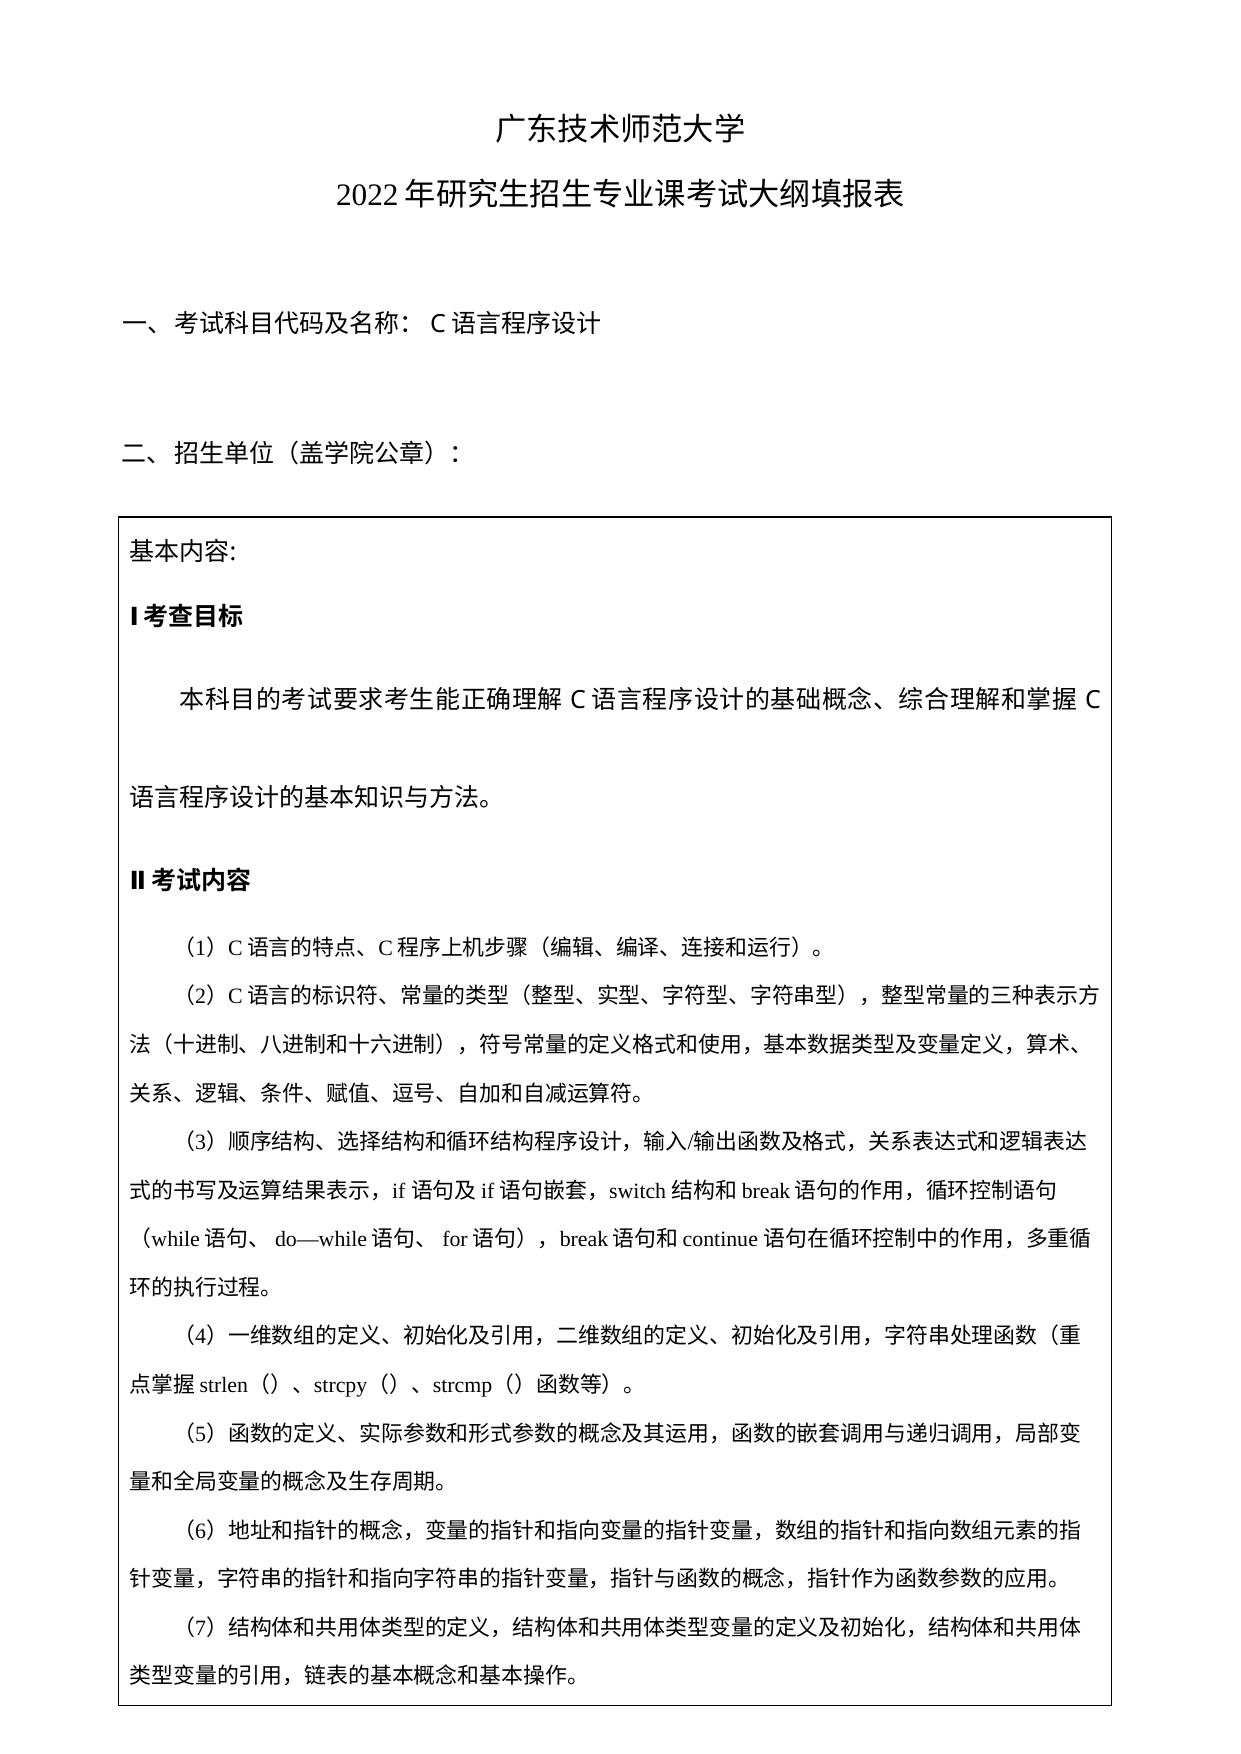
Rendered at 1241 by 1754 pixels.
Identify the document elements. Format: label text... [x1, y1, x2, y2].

list 招生单位（盖学院公章）： [121, 419, 1122, 484]
table_header 基本内容: Ⅰ考查目标 本科目的考试要求考生能正确理解C语言程序设计的基础概念、综合理解和掌握C语言程序设计的基本知识与方法。 Ⅱ考试内容 （1）C语言的特点、C程序上机步骤（编辑、编译、连接和运行）。 （2）C语言的标识符、常量的类型（整型、实型、字符型、字符串型），整型常量的三种表示方法（十进制、八进制和十六进制），符号常量的定义格式和使用，基本数据类型及变量定义，算术、关系、逻辑、条件、赋值、逗号、自加和自减运算符。 （3）顺序结构、选择结构和循环结构程序设计，输入/输出函数及格式，关系表达式和逻辑表达式的书写及运算结果表示，if 语句及if 语句嵌套，switch 结构和break语句的作用，循环控制语句（while语句、 do—while语句、 for语句），break语句和continue 语句在循环控制中的作用，多重循环的执行过程。 （4）一维数组的定义、初始化及引用，二维数组的定义、初始化及引用，字符串处理函数（重点掌握strlen（）、strcpy（）、strcmp（）函数等）。 （5）函数的定义、实际参数和形式参数的概念及其运用，函数的嵌套调用与递归调用，局部变量和全局变量的概念及生存周期。 （6）地址和指针的概念，变量的指针和指向变量的指针变量，数组的指针和指向数组元素的指针变量，字符串的指针和指向字符串的指针变量，指针与函数的概念，指针作为函数参数的应用。 （7）结构体和共用体类型的定义，结构体和共用体类型变量的定义及初始化，结构体和共用体类型变量的引用，链表的基本概念和基本操作。 [119, 518, 1111, 1705]
text 2022年研究生招生专业课考试大纲填报表 [118, 159, 1122, 224]
text 广东技术师范大学 [118, 94, 1122, 159]
list 考试科目代码及名称： C语言程序设计 [123, 289, 1122, 354]
